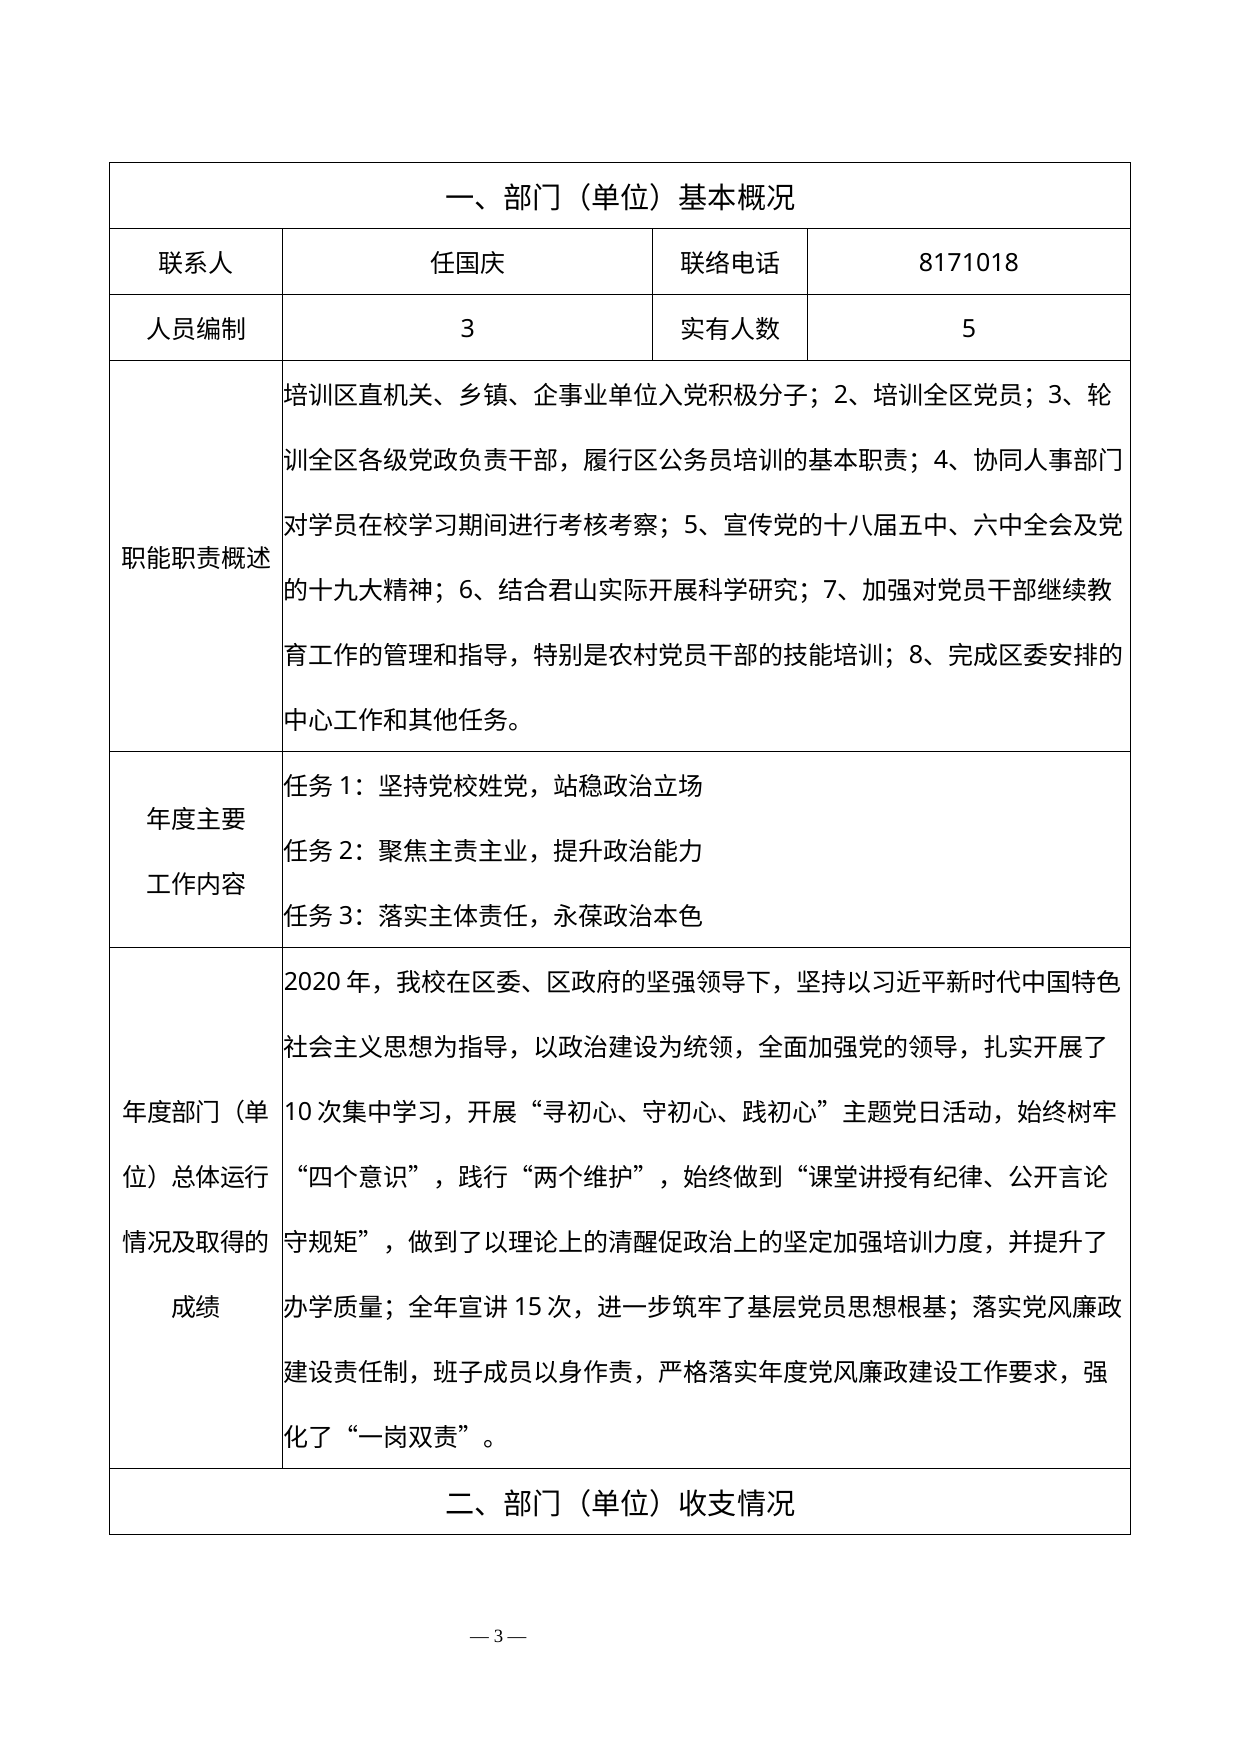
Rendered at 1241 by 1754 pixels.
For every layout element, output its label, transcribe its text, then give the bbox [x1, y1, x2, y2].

table_cell 任国庆 [283, 229, 652, 294]
table_cell 人员编制 [110, 295, 282, 360]
table_header 一、部门（单位）基本概况 [110, 163, 1130, 228]
table_cell 职能职责概述 [110, 361, 282, 751]
table_cell 二、部门（单位）收支情况 [110, 1469, 1130, 1534]
table_cell 年度主要 工作内容 [110, 752, 282, 947]
table_cell 5 [808, 295, 1130, 360]
table_cell 3 [283, 295, 652, 360]
table_cell 年度部门（单位）总体运行情况及取得的成绩 [110, 948, 282, 1468]
table_cell 联络电话 [653, 229, 807, 294]
table_cell 8171018 [808, 229, 1130, 294]
table_cell 2020年，我校在区委、区政府的坚强领导下，坚持以习近平新时代中国特色社会主义思想为指导，以政治建设为统领，全面加强党的领导，扎实开展了10次集中学习，开展“寻初心、守初心、践初心”主题党日活动，始终树牢“四个意识”，践行“两个维护”，始终做到“课堂讲授有纪律、公开言论守规矩”，做到了以理论上的清醒促政治上的坚定加强培训力度，并提升了办学质量；全年宣讲15次，进一步筑牢了基层党员思想根基；落实党风廉政建设责任制，班子成员以身作责，严格落实年度党风廉政建设工作要求，强化了“一岗双责”。 [283, 948, 1130, 1468]
table_cell 联系人 [110, 229, 282, 294]
table_cell 培训区直机关、乡镇、企事业单位入党积极分子；2、培训全区党员；3、轮训全区各级党政负责干部，履行区公务员培训的基本职责；4、协同人事部门对学员在校学习期间进行考核考察；5、宣传党的十八届五中、六中全会及党的十九大精神；6、结合君山实际开展科学研究；7、加强对党员干部继续教育工作的管理和指导，特别是农村党员干部的技能培训；8、完成区委安排的中心工作和其他任务。 [283, 361, 1130, 751]
table_cell 实有人数 [653, 295, 807, 360]
table_cell 任务1：坚持党校姓党，站稳政治立场 任务2：聚焦主责主业，提升政治能力 任务3：落实主体责任，永葆政治本色 [283, 752, 1130, 947]
